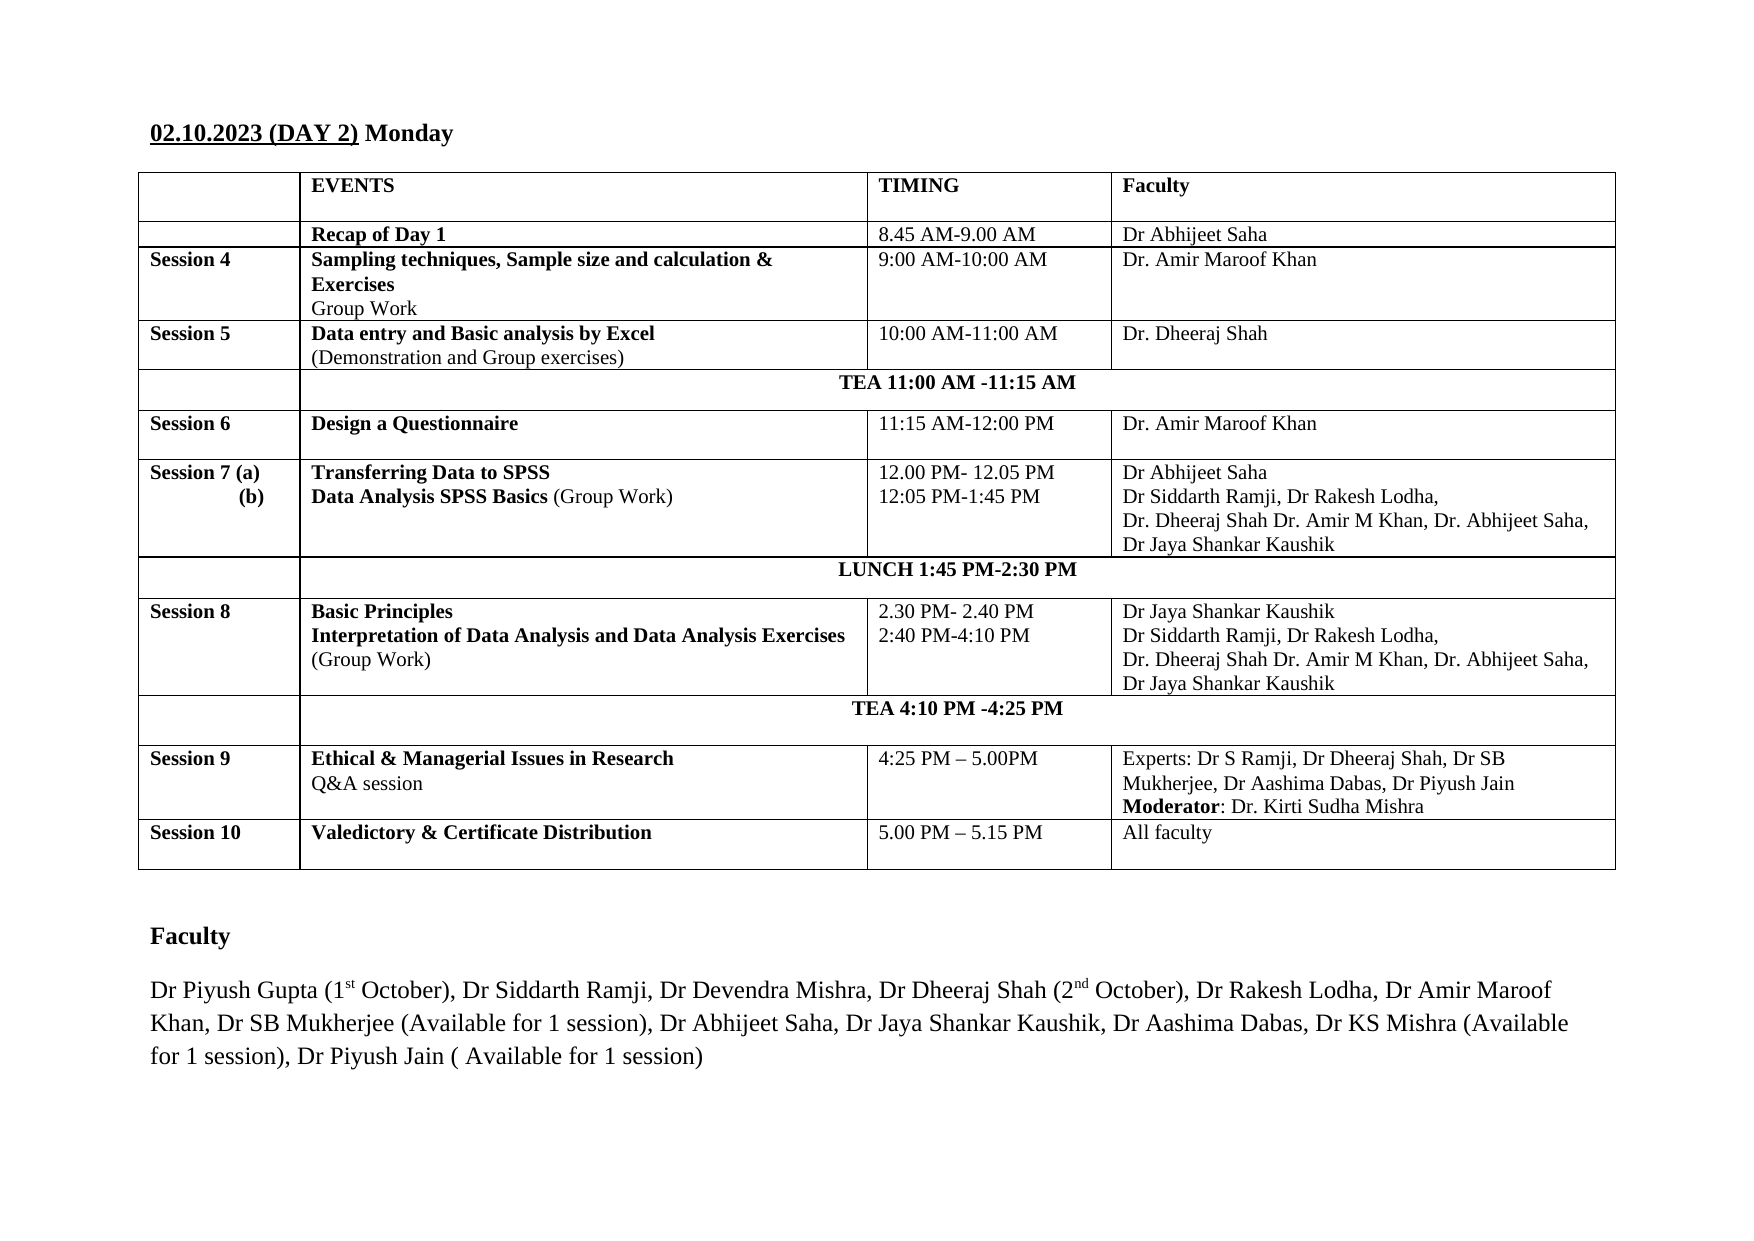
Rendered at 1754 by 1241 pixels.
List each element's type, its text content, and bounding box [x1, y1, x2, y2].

table_header [139, 173, 299, 221]
table_cell Valedictory & Certificate Distribution [301, 820, 867, 869]
table_cell [139, 558, 299, 597]
table_cell Dr. Dheeraj Shah [1112, 321, 1615, 369]
table_header EVENTS [301, 173, 867, 221]
table_cell 8.45 AM-9.00 AM [868, 222, 1111, 246]
table_cell Session 4 [139, 248, 299, 319]
table_cell Transferring Data to SPSS Data Analysis SPSS Basics (Group Work) [301, 460, 867, 556]
table_cell Ethical & Managerial Issues in Research Q&A session [301, 746, 867, 818]
table_cell 12.00 PM- 12.05 PM 12:05 PM-1:45 PM [868, 460, 1111, 556]
table_cell Session 5 [139, 321, 299, 369]
table_cell Dr. Amir Maroof Khan [1112, 248, 1615, 319]
table_cell 10:00 AM-11:00 AM [868, 321, 1111, 369]
table_cell Dr Abhijeet Saha Dr Siddarth Ramji, Dr Rakesh Lodha, Dr. Dheeraj Shah Dr. Amir M Khan, Dr. Abhijeet Saha, Dr Jaya Shankar Kaushik [1112, 460, 1615, 556]
table_cell Session 9 [139, 746, 299, 818]
table_cell Design a Questionnaire [301, 411, 867, 459]
table_header TIMING [868, 173, 1111, 221]
table_cell 2.30 PM- 2.40 PM 2:40 PM-4:10 PM [868, 599, 1111, 695]
table_cell [139, 222, 299, 246]
table_cell 5.00 PM – 5.15 PM [868, 820, 1111, 869]
table_cell Experts: Dr S Ramji, Dr Dheeraj Shah, Dr SB Mukherjee, Dr Aashima Dabas, Dr Piyush Jain Moderator: Dr. Kirti Sudha Mishra [1112, 746, 1615, 818]
table_header Faculty [1112, 173, 1615, 221]
table_cell Session 7 (a) (b) [139, 460, 299, 556]
table_cell Data entry and Basic analysis by Excel (Demonstration and Group exercises) [301, 321, 867, 369]
table_cell TEA 11:00 AM -11:15 AM [301, 370, 1615, 410]
text 02.10.2023 (DAY 2) Monday [150, 118, 1604, 147]
table_cell 9:00 AM-10:00 AM [868, 248, 1111, 319]
table_cell Recap of Day 1 [301, 222, 867, 246]
table_cell All faculty [1112, 820, 1615, 869]
table_cell 11:15 AM-12:00 PM [868, 411, 1111, 459]
table_cell Sampling techniques, Sample size and calculation & Exercises Group Work [301, 248, 867, 319]
table_cell LUNCH 1:45 PM-2:30 PM [301, 558, 1615, 597]
table_cell Dr Jaya Shankar Kaushik Dr Siddarth Ramji, Dr Rakesh Lodha, Dr. Dheeraj Shah Dr. Amir M Khan, Dr. Abhijeet Saha, Dr Jaya Shankar Kaushik [1112, 599, 1615, 695]
table_cell 4:25 PM – 5.00PM [868, 746, 1111, 818]
table_cell [139, 696, 299, 745]
table_cell TEA 4:10 PM -4:25 PM [301, 696, 1615, 745]
table_cell [139, 370, 299, 410]
table_cell Dr. Amir Maroof Khan [1112, 411, 1615, 459]
table_cell Basic Principles Interpretation of Data Analysis and Data Analysis Exercises (Group Work) [301, 599, 867, 695]
table_cell Session 6 [139, 411, 299, 459]
text Faculty [150, 921, 1604, 950]
table_cell Session 8 [139, 599, 299, 695]
table_cell Dr Abhijeet Saha [1112, 222, 1615, 246]
table_cell Session 10 [139, 820, 299, 869]
text Dr Piyush Gupta (1st October), Dr Siddarth Ramji, Dr Devendra Mishra, Dr Dheeraj Shah (2nd October), Dr Rakesh Lodha, Dr Amir Maroof Khan, Dr SB Mukherjee (Available for 1 session), Dr Abhijeet Saha, Dr Jaya Shankar Kaushik, Dr Aashima Dabas, Dr KS Mishra (Available for 1 session), Dr Piyush Jain ( Available for 1 session) [150, 975, 1604, 1070]
